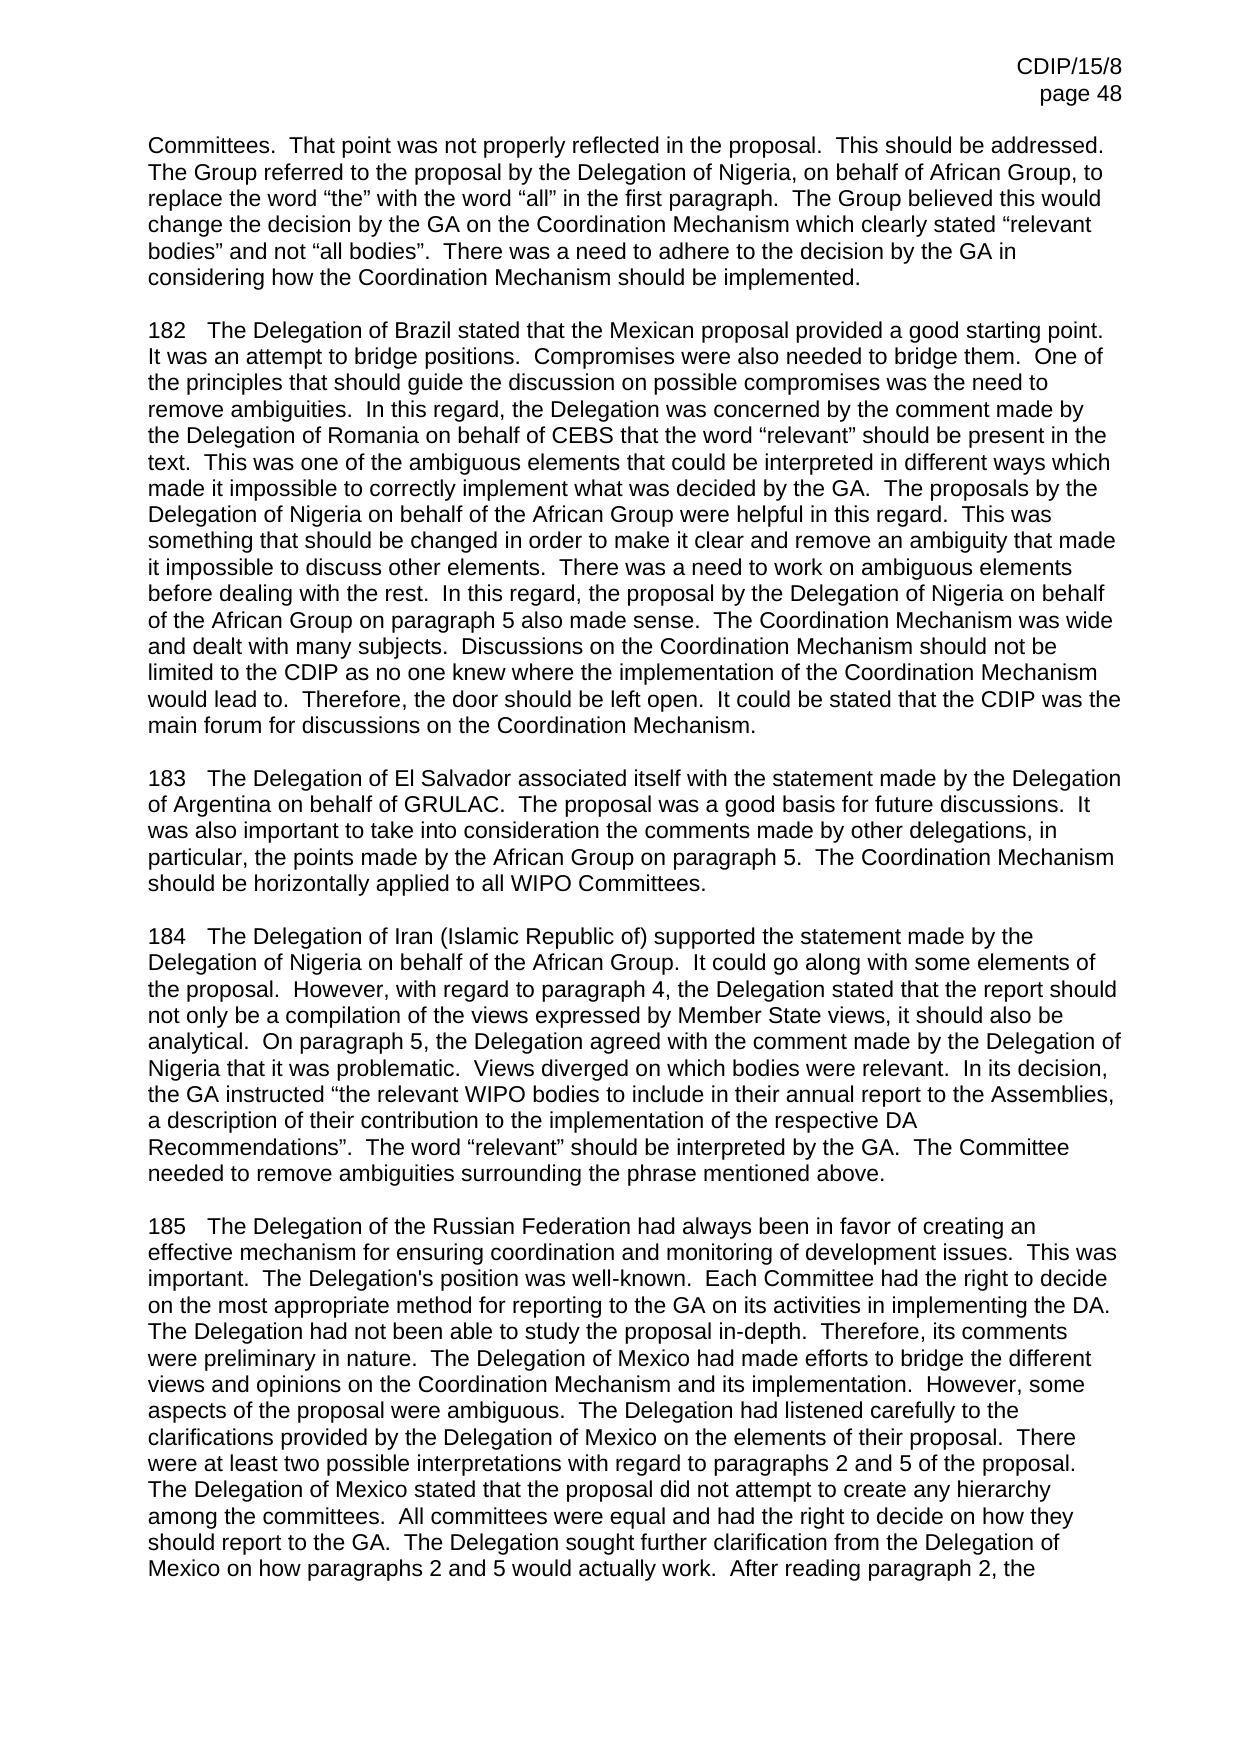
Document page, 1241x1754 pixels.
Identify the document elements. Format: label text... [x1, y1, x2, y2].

text The Delegation of Brazil stated that the Mexican proposal provided a good starting point. It was an attempt to bridge positions. Compromises were also needed to bridge them. One of the principles that should guide the discussion on possible compromises was the need to remove ambiguities. In this regard, the Delegation was concerned by the comment made by the Delegation of Romania on behalf of CEBS that the word “relevant” should be present in the text. This was one of the ambiguous elements that could be interpreted in different ways which made it impossible to correctly implement what was decided by the GA. The proposals by the Delegation of Nigeria on behalf of the African Group were helpful in this regard. This was something that should be changed in order to make it clear and remove an ambiguity that made it impossible to discuss other elements. There was a need to work on ambiguous elements before dealing with the rest. In this regard, the proposal by the Delegation of Nigeria on behalf of the African Group on paragraph 5 also made sense. The Coordination Mechanism was wide and dealt with many subjects. Discussions on the Coordination Mechanism should not be limited to the CDIP as no one knew where the implementation of the Coordination Mechanism would lead to. Therefore, the door should be left open. It could be stated that the CDIP was the main forum for discussions on the Coordination Mechanism. [148, 317, 1122, 738]
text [148, 1213, 1122, 1582]
text The Delegation of El Salvador associated itself with the statement made by the Delegation of Argentina on behalf of GRULAC. The proposal was a good basis for future discussions. It was also important to take into consideration the comments made by other delegations, in particular, the points made by the African Group on paragraph 5. The Coordination Mechanism should be horizontally applied to all WIPO Committees. [148, 765, 1122, 896]
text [148, 132, 1122, 290]
text The Delegation of Iran (Islamic Republic of) supported the statement made by the Delegation of Nigeria on behalf of the African Group. It could go along with some elements of the proposal. However, with regard to paragraph 4, the Delegation stated that the report should not only be a compilation of the views expressed by Member State views, it should also be analytical. On paragraph 5, the Delegation agreed with the comment made by the Delegation of Nigeria that it was problematic. Views diverged on which bodies were relevant. In its decision, the GA instructed “the relevant WIPO bodies to include in their annual report to the Assemblies, a description of their contribution to the implementation of the respective DA Recommendations”. The word “relevant” should be interpreted by the GA. The Committee needed to remove ambiguities surrounding the phrase mentioned above. [148, 923, 1122, 1186]
